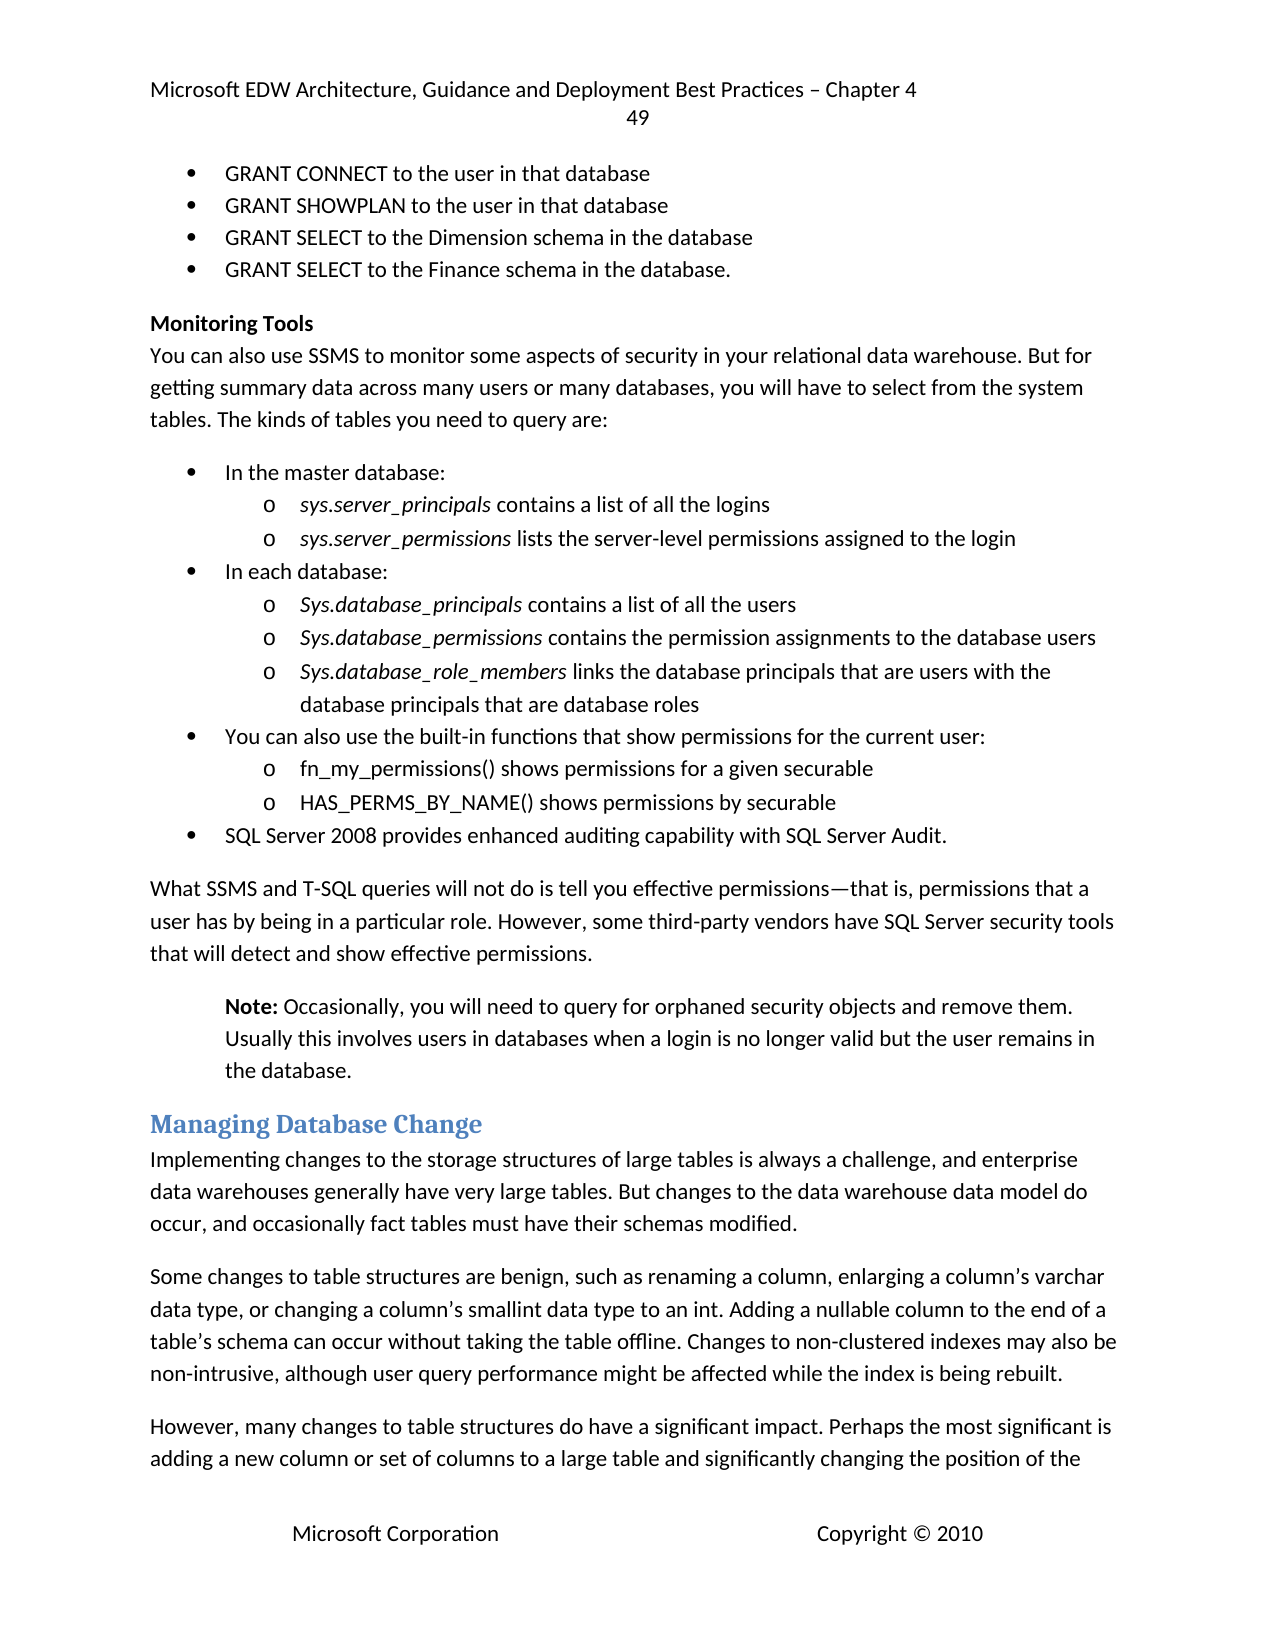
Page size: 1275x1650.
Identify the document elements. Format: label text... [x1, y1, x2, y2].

list Sys.database_role_members links the database principals that are users with the database principals that are database roles [262, 657, 1125, 718]
list SQL Server 2008 provides enhanced auditing capability with SQL Server Audit. [187, 822, 1125, 849]
list GRANT SHOWPLAN to the user in that database [187, 191, 1125, 219]
list In each database: [187, 557, 1125, 586]
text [150, 1412, 1125, 1472]
list sys.server_permissions lists the server-level permissions assigned to the login [262, 524, 1125, 553]
text Implementing changes to the storage structures of large tables is always a challenge, and enterprise data warehouses generally have very large tables. But changes to the data warehouse data model do occur, and occasionally fact tables must have their schemas modified. [150, 1145, 1125, 1237]
list You can also use the built-in functions that show permissions for the current user: [187, 722, 1125, 750]
list sys.server_principals contains a list of all the logins [262, 490, 1125, 519]
text Some changes to table structures are benign, such as renaming a column, enlarging a column’s varchar data type, or changing a column’s smallint data type to an int. Adding a nullable column to the end of a table’s schema can occur without taking the table offline. Changes to non-clustered indexes may also be non-intrusive, although user query performance might be affected while the index is being rebuilt. [150, 1262, 1125, 1387]
subtitle Managing Database Change [150, 1109, 1125, 1141]
list fn_my_permissions() shows permissions for a given securable [262, 754, 1125, 784]
list GRANT SELECT to the Dimension schema in the database [187, 223, 1125, 251]
text What SSMS and T-SQL queries will not do is tell you effective permissions—that is, permissions that a user has by being in a particular role. However, some third-party vendors have SQL Server security tools that will detect and show effective permissions. [150, 874, 1125, 967]
list GRANT SELECT to the Finance schema in the database. [187, 256, 1125, 284]
text Monitoring Tools [150, 309, 1125, 337]
list HAS_PERMS_BY_NAME() shows permissions by securable [262, 788, 1125, 817]
list Sys.database_principals contains a list of all the users [262, 590, 1125, 619]
text Note: Occasionally, you will need to query for orphaned security objects and remove them. Usually this involves users in databases when a login is no longer valid but the user remains in the database. [225, 992, 1125, 1084]
text You can also use SSMS to monitor some aspects of security in your relational data warehouse. But for getting summary data across many users or many databases, you will have to select from the system tables. The kinds of tables you need to query are: [150, 341, 1125, 433]
list Sys.database_permissions contains the permission assignments to the database users [262, 623, 1125, 652]
list GRANT CONNECT to the user in that database [187, 159, 1125, 187]
list In the master database: [187, 458, 1125, 486]
